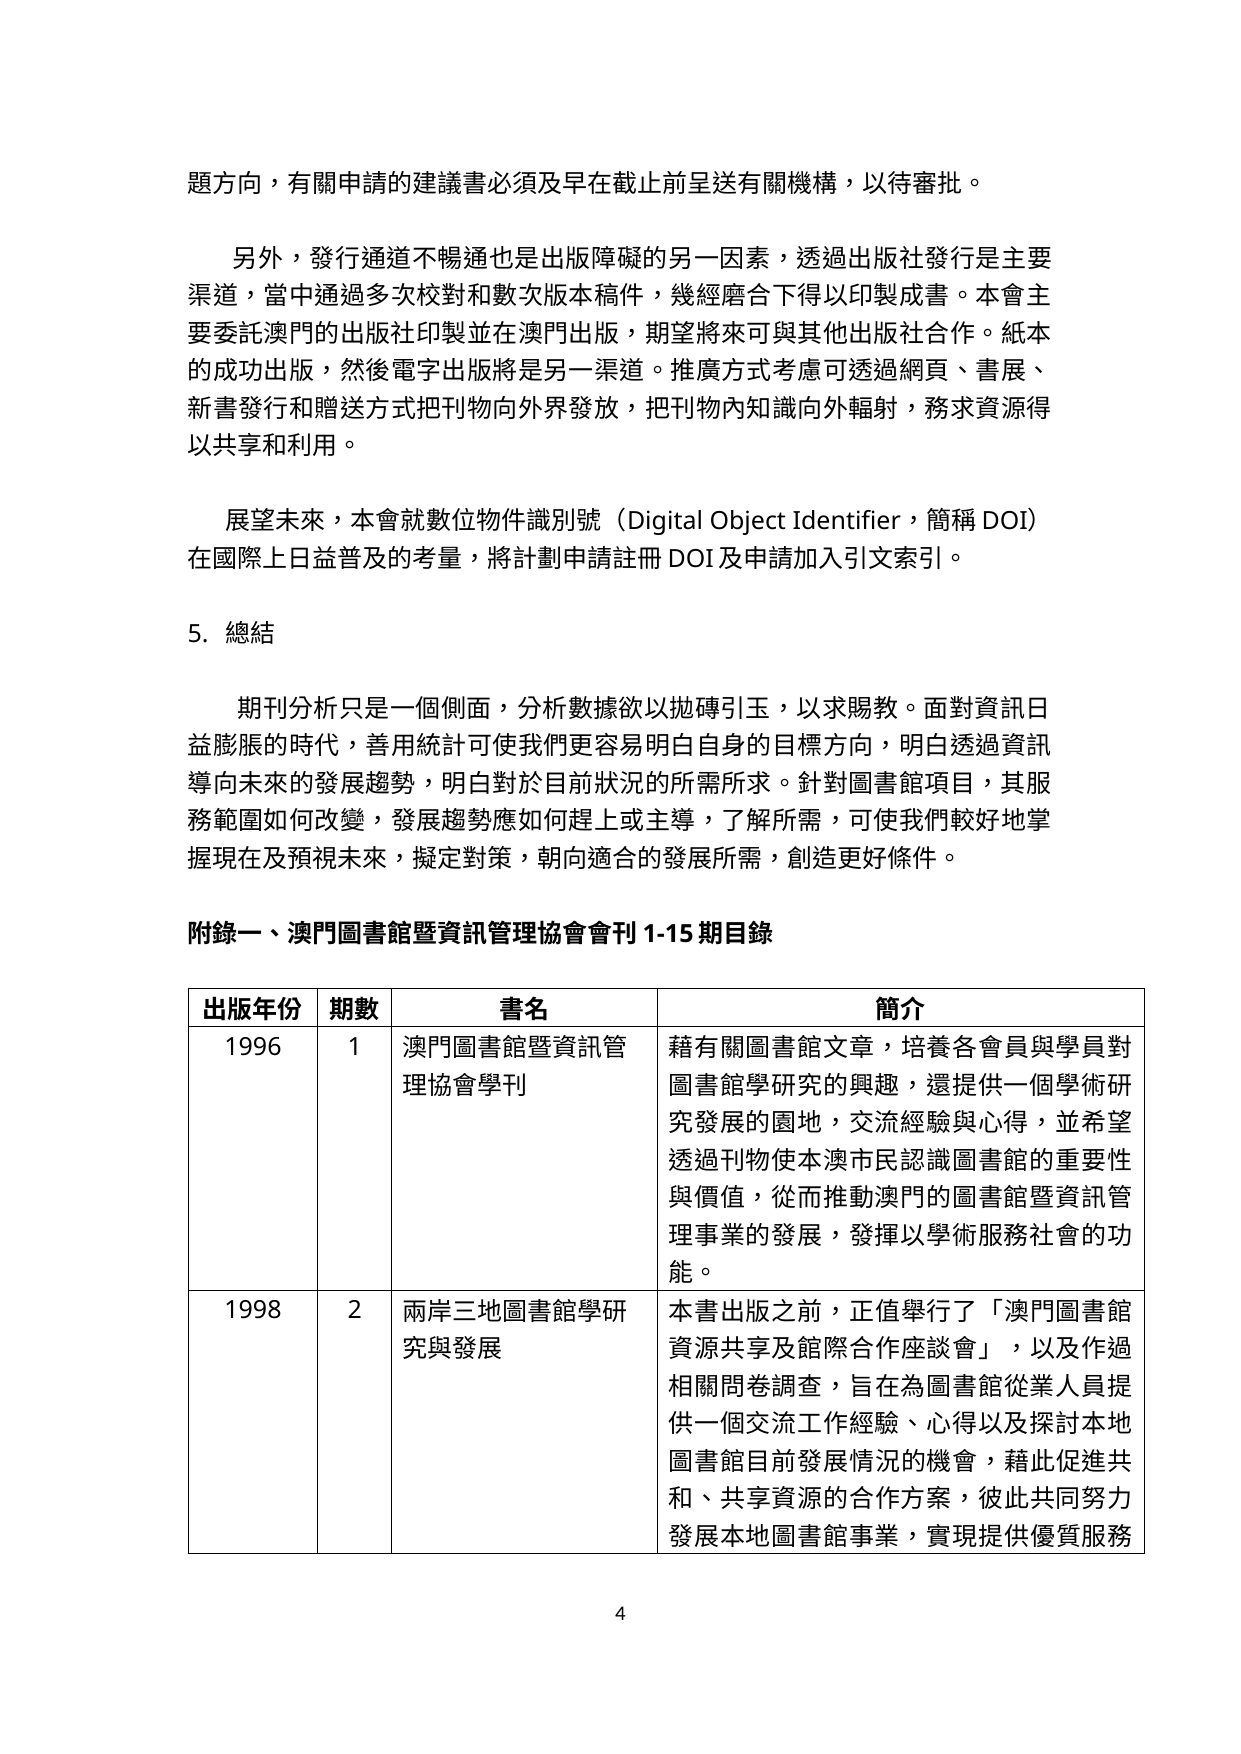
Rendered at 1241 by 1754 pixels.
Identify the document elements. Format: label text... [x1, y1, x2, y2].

table_cell 澳門圖書館暨資訊管理協會學刊 [392, 1027, 657, 1289]
list 總結 [187, 612, 1053, 650]
table_cell 2 [318, 1291, 391, 1553]
table_header 簡介 [658, 989, 1144, 1026]
table_header 書名 [392, 989, 657, 1026]
table_header 期數 [318, 989, 391, 1026]
table_cell 1 [318, 1027, 391, 1289]
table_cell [658, 1291, 1144, 1553]
table_cell 1996 [189, 1027, 317, 1289]
text 期刊分析只是一個側面，分析數據欲以拋磚引玉，以求賜教。面對資訊日益膨脹的時代，善用統計可使我們更容易明白自身的目標方向，明白透過資訊導向未來的發展趨勢，明白對於目前狀況的所需所求。針對圖書館項目，其服務範圍如何改變，發展趨勢應如何趕上或主導，了解所需，可使我們較好地掌握現在及預視未來，擬定對策，朝向適合的發展所需，創造更好條件。 [187, 687, 1053, 875]
table_header 出版年份 [189, 989, 317, 1026]
text 展望未來，本會就數位物件識別號（Digital Object Identifier，簡稱DOI）在國際上日益普及的考量，將計劃申請註冊DOI及申請加入引文索引。 [187, 500, 1053, 575]
table_cell 兩岸三地圖書館學研究與發展 [392, 1291, 657, 1553]
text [187, 162, 1053, 200]
text 另外，發行通道不暢通也是出版障礙的另一因素，透過出版社發行是主要渠道，當中通過多次校對和數次版本稿件，幾經磨合下得以印製成書。本會主要委託澳門的出版社印製並在澳門出版，期望將來可與其他出版社合作。紙本的成功出版，然後電字出版將是另一渠道。推廣方式考慮可透過網頁、書展、新書發行和贈送方式把刊物向外界發放，把刊物內知識向外輻射，務求資源得以共享和利用。 [187, 237, 1053, 462]
text 附錄一、澳門圖書館暨資訊管理協會會刊1-15期目錄 [187, 912, 1053, 950]
table_cell 1998 [189, 1291, 317, 1553]
table_cell 藉有關圖書館文章，培養各會員與學員對圖書館學研究的興趣，還提供一個學術研究發展的園地，交流經驗與心得，並希望透過刊物使本澳市民認識圖書館的重要性與價值，從而推動澳門的圖書館暨資訊管理事業的發展，發揮以學術服務社會的功能。 [658, 1027, 1144, 1289]
